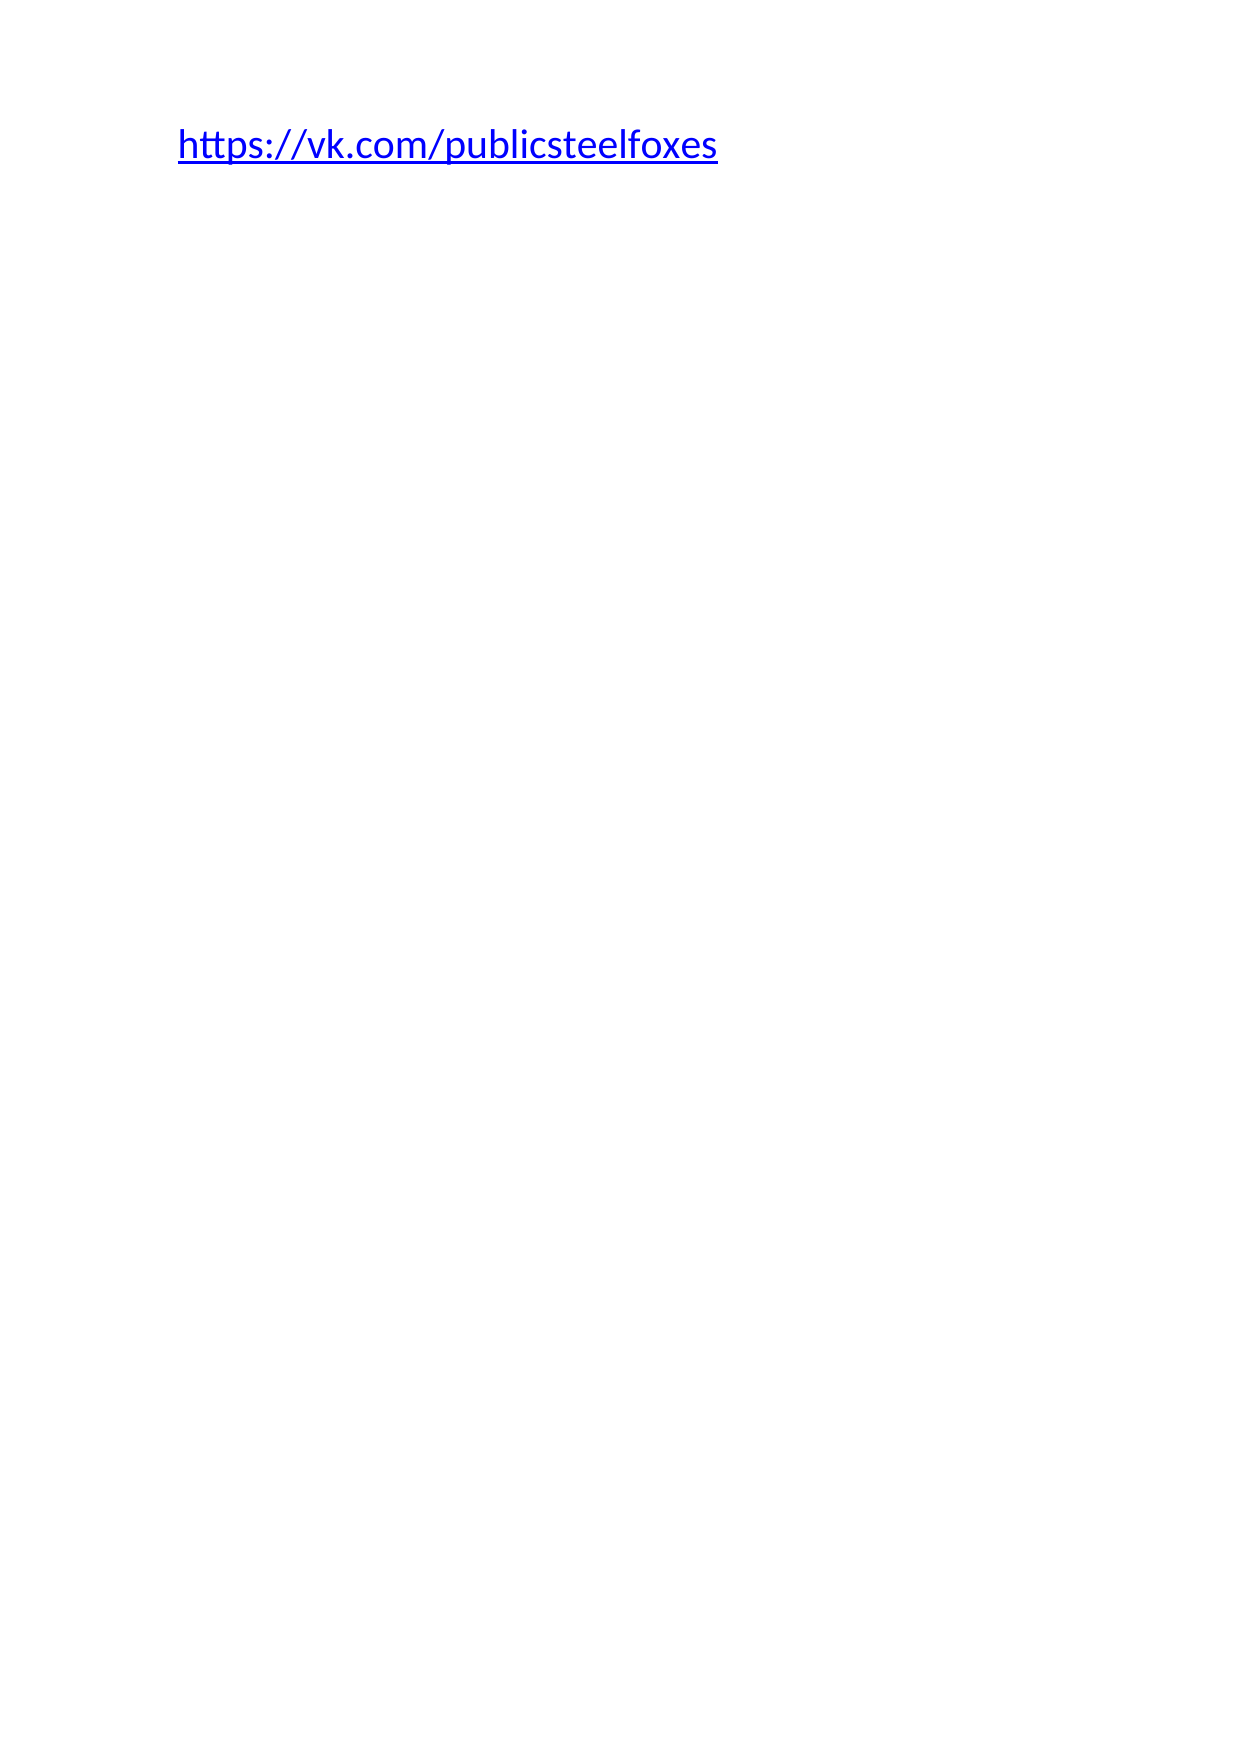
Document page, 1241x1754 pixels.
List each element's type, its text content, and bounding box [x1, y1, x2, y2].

text https://vk.com/publicsteelfoxes [177, 118, 1152, 169]
